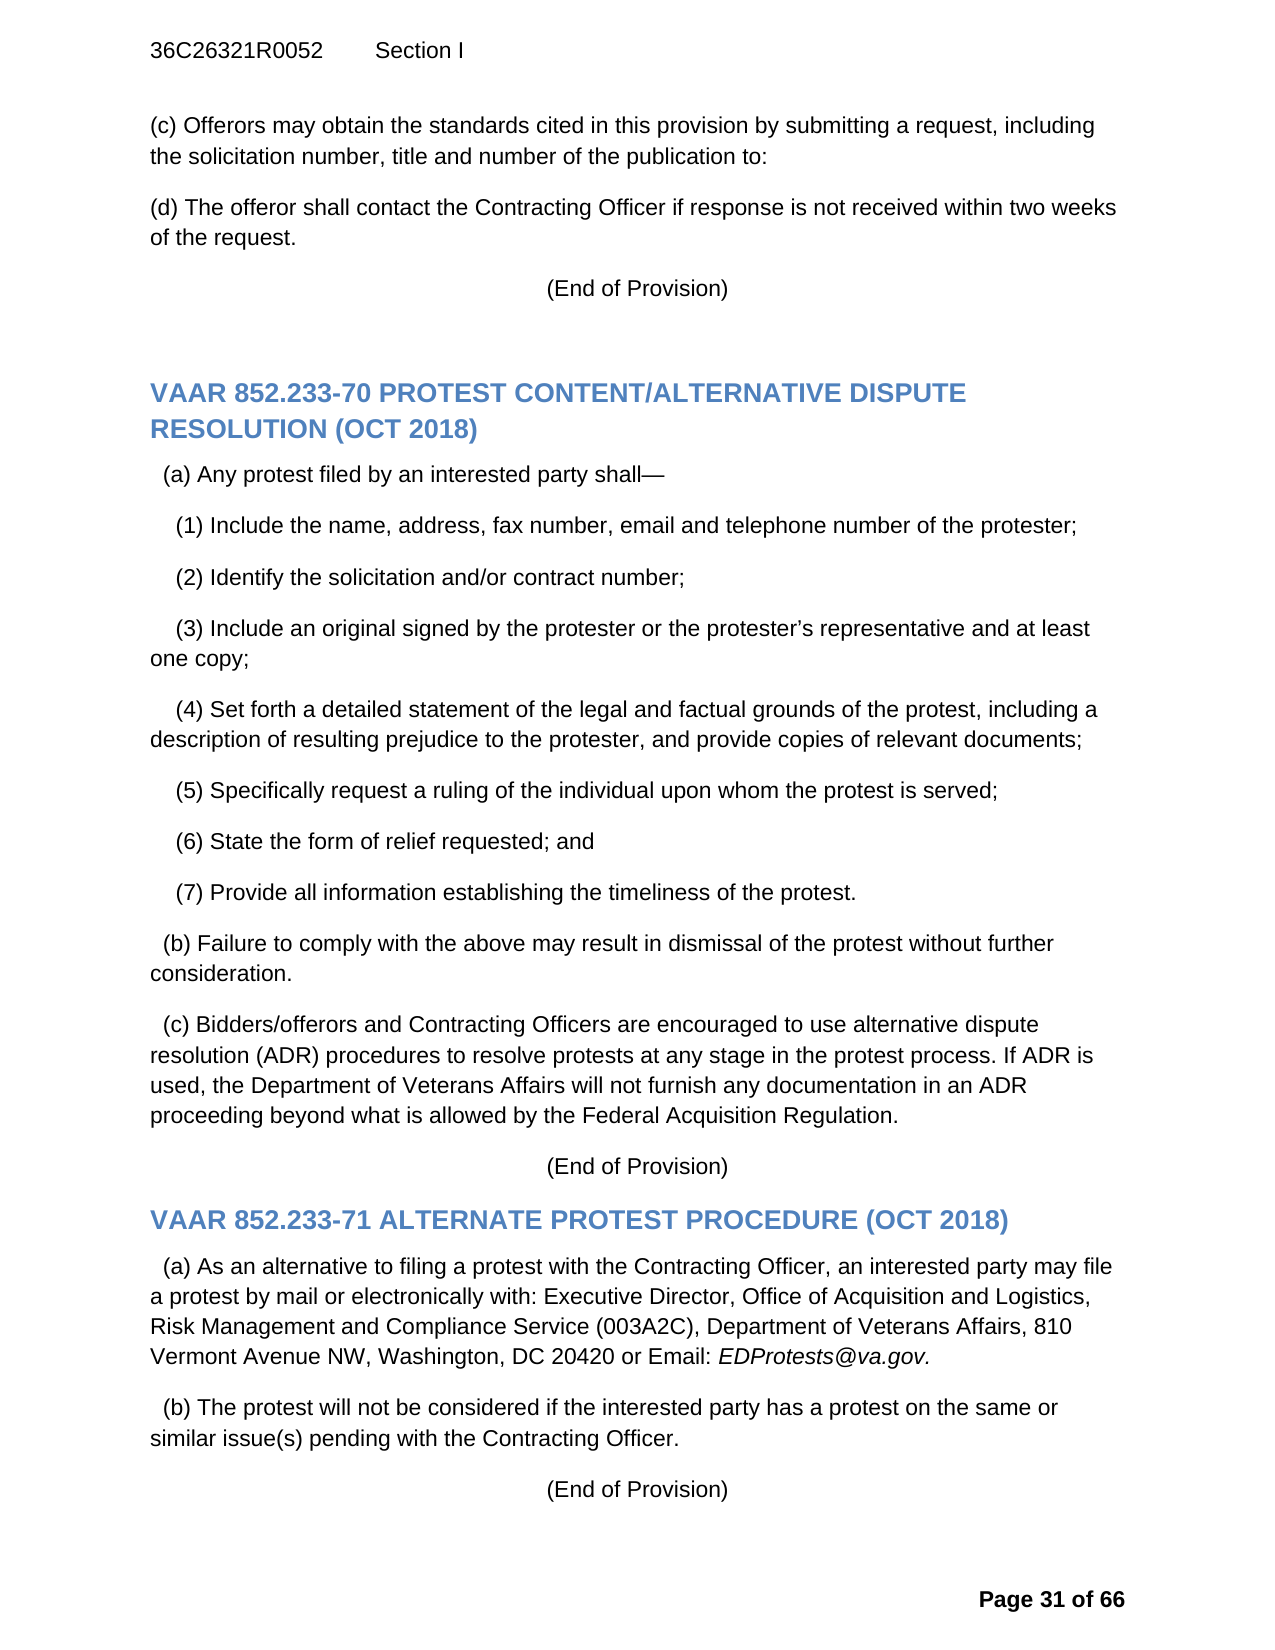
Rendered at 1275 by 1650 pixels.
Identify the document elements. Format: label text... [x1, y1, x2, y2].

text (c) Bidders/offerors and Contracting Officers are encouraged to use alternative dispute resolution (ADR) procedures to resolve protests at any stage in the protest process. If ADR is used, the Department of Veterans Affairs will not furnish any documentation in an ADR proceeding beyond what is allowed by the Federal Acquisition Regulation. [150, 1011, 1125, 1128]
text (d) The offeror shall contact the Contracting Officer if response is not received within two weeks of the request. [150, 194, 1125, 250]
text (End of Provision) [150, 1153, 1125, 1179]
subtitle VAAR 852.233-70 PROTEST CONTENT/ALTERNATIVE DISPUTE RESOLUTION (OCT 2018) [150, 377, 1125, 444]
text (b) Failure to comply with the above may result in dismissal of the protest without further consideration. [150, 930, 1125, 987]
text (b) The protest will not be considered if the interested party has a protest on the same or similar issue(s) pending with the Contracting Officer. [150, 1394, 1125, 1451]
text (3) Include an original signed by the protester or the protester’s representative and at least one copy; [150, 614, 1125, 671]
text (7) Provide all information establishing the timeliness of the protest. [150, 879, 1125, 906]
text (5) Specifically request a ruling of the individual upon whom the protest is served; [150, 777, 1125, 803]
subtitle VAAR 852.233-71 ALTERNATE PROTEST PROCEDURE (OCT 2018) [150, 1204, 1125, 1235]
text (4) Set forth a detailed statement of the legal and factual grounds of the protest, including a description of resulting prejudice to the protester, and provide copies of relevant documents; [150, 696, 1125, 752]
text (a) Any protest filed by an interested party shall— [150, 461, 1125, 488]
text (c) Offerors may obtain the standards cited in this provision by submitting a request, including the solicitation number, title and number of the publication to: [150, 112, 1125, 169]
text (1) Include the name, address, fax number, email and telephone number of the protester; [150, 512, 1125, 539]
text (2) Identify the solicitation and/or contract number; [150, 563, 1125, 590]
text (6) State the form of relief requested; and [150, 828, 1125, 854]
text (a) As an alternative to filing a protest with the Contracting Officer, an interested party may file a protest by mail or electronically with: Executive Director, Office of Acquisition and Logistics, Risk Management and Compliance Service (003A2C), Department of Veterans Affairs, 810 Vermont Avenue NW, Washington, DC 20420 or Email: EDProtests@va.gov. [150, 1253, 1125, 1369]
text (End of Provision) [150, 275, 1125, 301]
text (End of Provision) [150, 1476, 1125, 1502]
